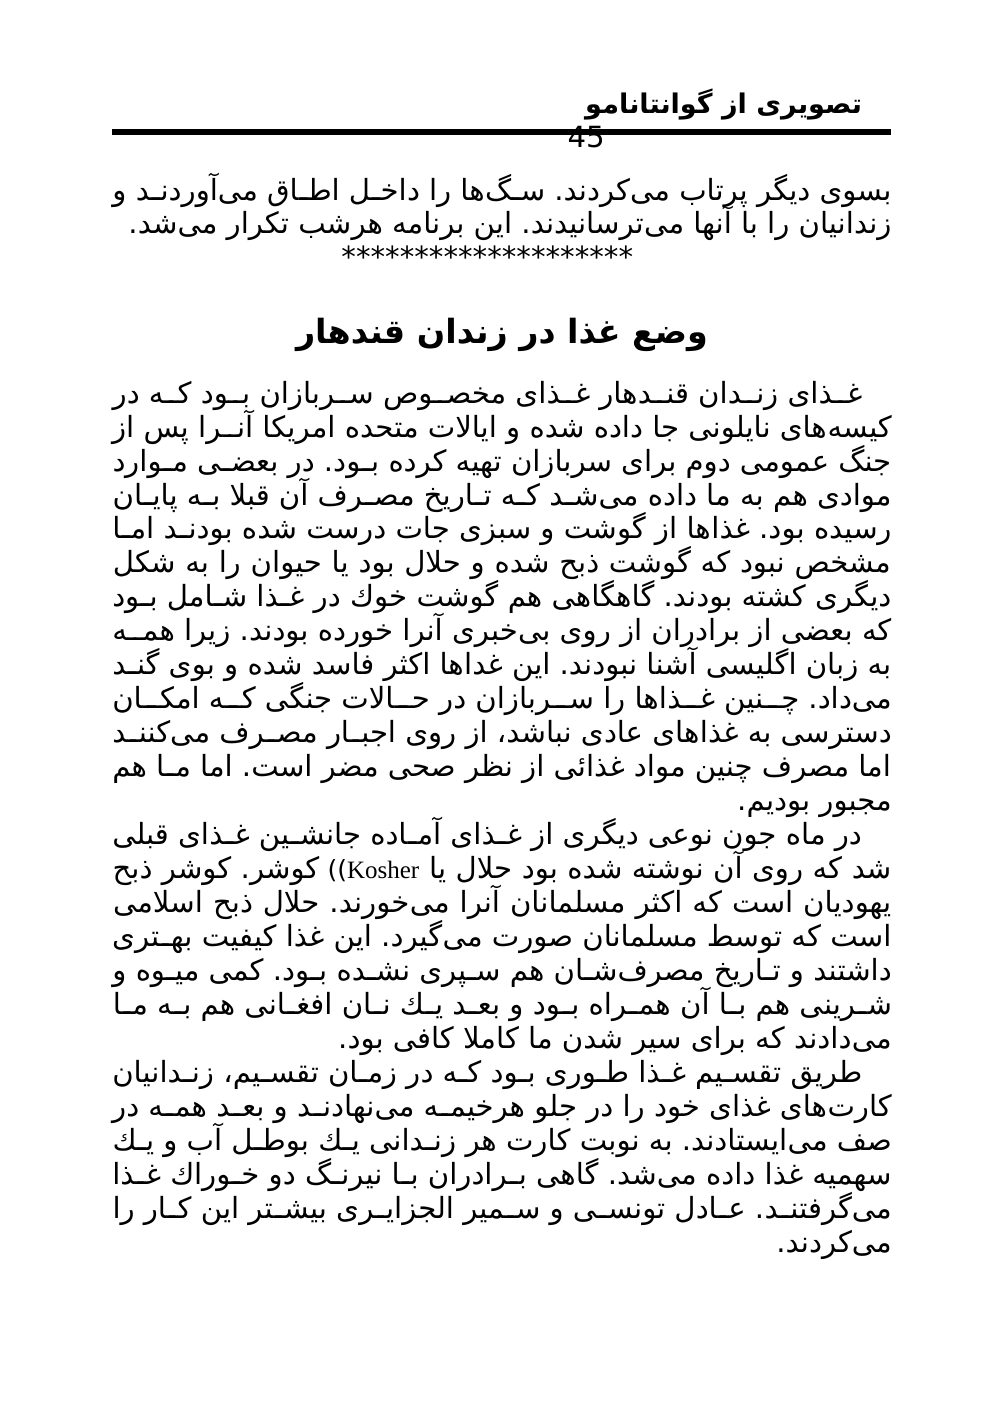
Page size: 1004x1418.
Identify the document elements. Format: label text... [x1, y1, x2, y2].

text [112, 173, 892, 241]
text وضع غذا در زندان قندهار [112, 312, 892, 351]
text طریق تقسیم غذا طوری بود كه در زمان تقسیم، زندانیان كارت‌های غذای خود را در جلو هرخیمه می‌نهادند و بعد همه در صف می‌ایستادند. به نوبت كارت هر زندانی یك بوطل آب و یك سهمیه غذا داده می‌شد. گاهی برادران با نیرنگ دو خوراك غذا می‌گرفتند. عادل تونسی و سمیر الجزایری بیشتر این كار را می‌كردند. [112, 1055, 892, 1259]
text ******************** [112, 241, 892, 275]
text در ماه جون نوعی دیگری از غذای آماده جانشین غذای قبلی شد كه روی آن نوشته شده بود حلال یا Kosher)) كوشر. كوشر ذبح یهودیان است كه اكثر مسلمانان آنرا می‌خورند. حلال ذبح اسلامی است كه توسط مسلمانان صورت می‌گیرد. این غذا كیفیت بهتری داشتند و تاریخ مصرف‌شان هم سپری نشده بود. كمی میوه و شرینی هم با آن همراه بود و بعد یك نان افغانی هم به ما می‌دادند كه برای سیر شدن ما كاملا كافی بود. [112, 817, 892, 1055]
text غذای زندان قندهار غذای مخصوص سربازان بود كه در كیسه‌های نایلونی جا داده شده و ایالات متحده‌ امریكا آنرا پس از جنگ عمومی دوم برای سربازان تهیه كرده بود. در بعضی موارد موادی هم به ما داده می‌شد كه تاریخ مصرف آن قبلا به پایان رسیده بود. غذا‌ها از گوشت و سبزی جات درست شده بودند اما مشخص نبود كه گوشت ذبح شده و حلال بود یا حیوان را به شكل دیگری كشته بودند. گاهگاهی هم گوشت خوك در غذا شامل بود كه بعضی از برادران از روی بی‌خبری آنرا خورده بودند. زیرا همه به زبان اگلیسی آشنا نبودند. این غدا‌ها اكثر فاسد شده و بوی گند می‌داد. چنین غذا‌ها را سربازان در حالات جنگی كه امكان دسترسی به غذا‌های عادی نباشد، از روی اجبار مصرف می‌كنند اما مصرف چنین مواد غذائی از نظر صحی مضر است. اما ما هم مجبور بودیم. [112, 376, 892, 817]
